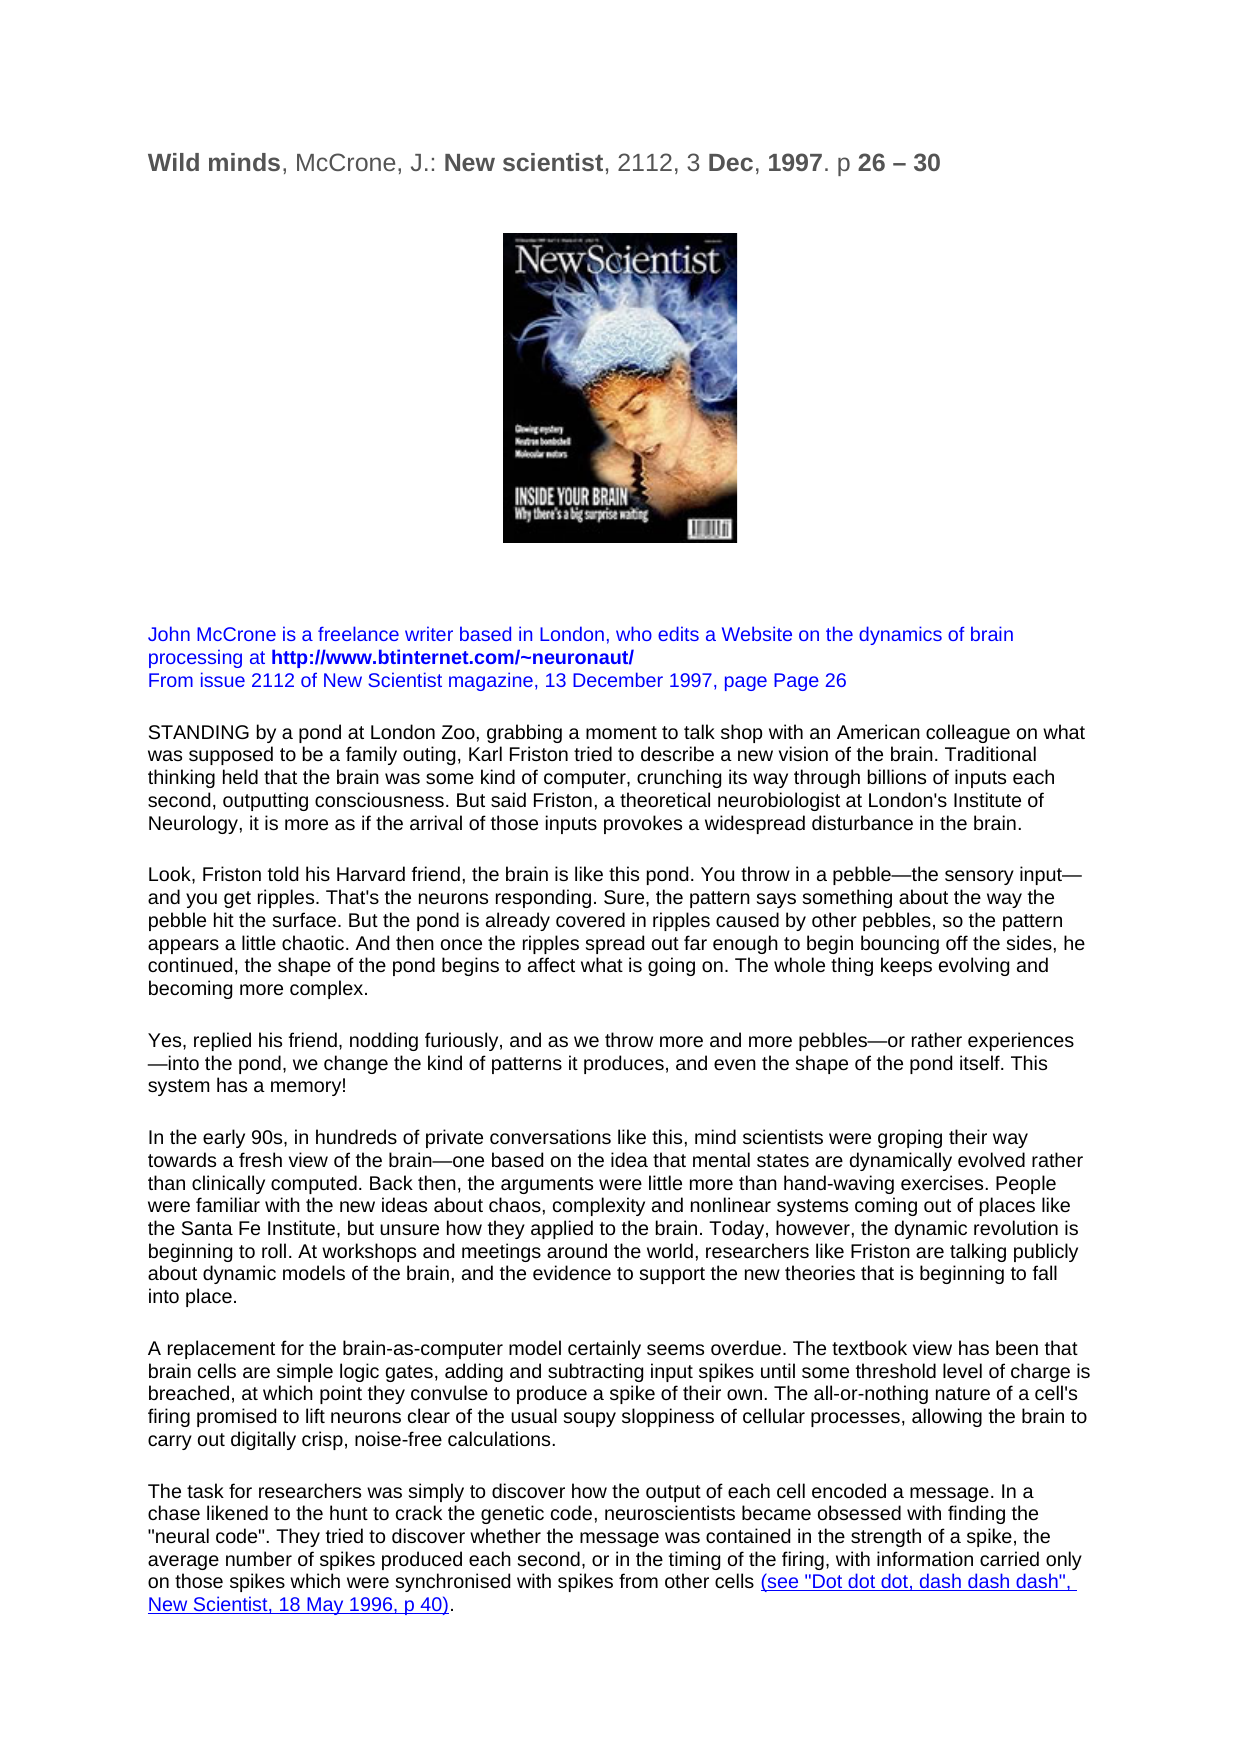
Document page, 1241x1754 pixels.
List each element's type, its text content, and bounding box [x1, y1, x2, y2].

text Wild minds, McCrone, J.: New scientist, 2112, 3 Dec, 1997. p 26 – 30 [148, 148, 1093, 176]
text John McCrone is a freelance writer based in London, who edits a Website on the dynamics of brain processing at http://www.btinternet.com/~neuronaut/ [148, 623, 1093, 669]
text A replacement for the brain-as-computer model certainly seems overdue. The textbook view has been that brain cells are simple logic gates, adding and subtracting input spikes until some threshold level of charge is breached, at which point they convulse to produce a spike of their own. The all-or-nothing nature of a cell's firing promised to lift neurons clear of the usual soupy sloppiness of cellular processes, allowing the brain to carry out digitally crisp, noise-free calculations. [148, 1337, 1093, 1450]
text From issue 2112 of New Scientist magazine, 13 December 1997, page Page 26 [148, 669, 1093, 691]
text STANDING by a pond at London Zoo, grabbing a moment to talk shop with an American colleague on what was supposed to be a family outing, Karl Friston tried to describe a new vision of the brain. Traditional thinking held that the brain was some kind of computer, crunching its way through billions of inputs each second, outputting consciousness. But said Friston, a theoretical neurobiologist at London's , it is more as if the arrival of those inputs provokes a widespread disturbance in the brain. [148, 721, 1093, 834]
text In the early 90s, in hundreds of private conversations like this, mind scientists were groping their way towards a fresh view of the brain—one based on the idea that mental states are dynamically evolved rather than clinically computed. Back then, the arguments were little more than hand-waving exercises. People were familiar with the new ideas about chaos, complexity and nonlinear systems coming out of places like the Santa Fe Institute, but unsure how they applied to the brain. Today, however, the dynamic revolution is beginning to roll. At workshops and meetings around the world, researchers like Friston are talking publicly about dynamic models of the brain, and the evidence to support the new theories that is beginning to fall into place. [148, 1126, 1093, 1308]
picture [503, 233, 738, 543]
text Yes, replied his friend, nodding furiously, and as we throw more and more pebbles—or rather experiences—into the pond, we change the kind of patterns it produces, and even the shape of the pond itself. This system has a memory! [148, 1029, 1093, 1097]
text The task for researchers was simply to discover how the output of each cell encoded a message. In a chase likened to the hunt to crack the genetic code, neuroscientists became obsessed with finding the "neural code". They tried to discover whether the message was contained in the strength of a spike, the average number of spikes produced each second, or in the timing of the firing, with information carried only on those spikes which were synchronised with spikes from other cells (see "Dot dot dot, dash dash dash", New Scientist, 18 May 1996, p 40). [148, 1479, 1093, 1616]
text Look, Friston told his Harvard friend, the brain is like this pond. You throw in a pebble—the sensory input—and you get ripples. That's the neurons responding. Sure, the pattern says something about the way the pebble hit the surface. But the pond is already covered in ripples caused by other pebbles, so the pattern appears a little chaotic. And then once the ripples spread out far enough to begin bouncing off the sides, he continued, the shape of the pond begins to affect what is going on. The whole thing keeps evolving and becoming more complex. [148, 863, 1093, 999]
